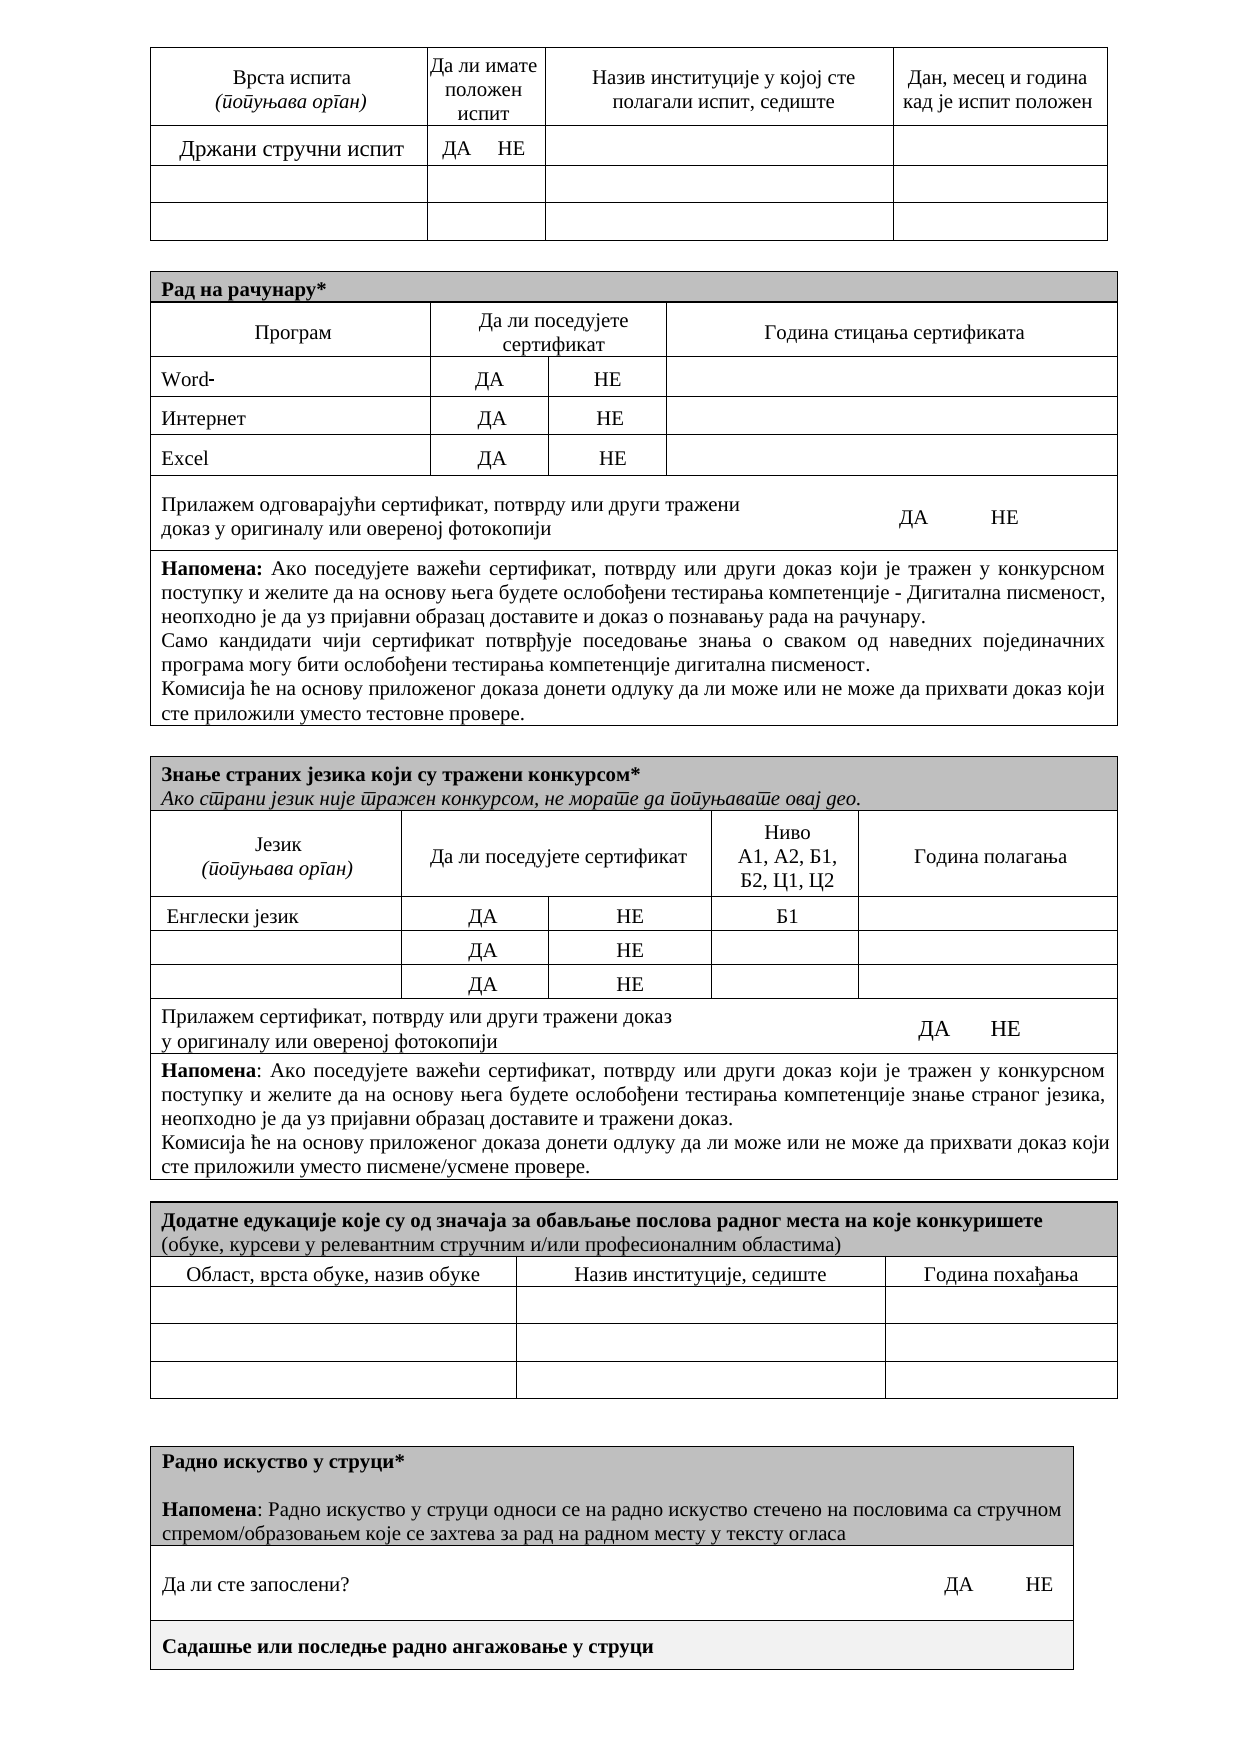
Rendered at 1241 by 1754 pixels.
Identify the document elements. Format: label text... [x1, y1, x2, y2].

table_cell [151, 1362, 516, 1398]
table_cell ДА НЕ [817, 999, 1117, 1053]
table_cell Година стицања сертификата [667, 303, 1117, 356]
table_cell Excel [151, 435, 430, 475]
table_cell Напомена: Ако поседујете важећи сертификат, потврду или други доказ који је тражен у конкурсном поступку и желите да на основу њега будете ослобођени тестирања компетенције - Дигитална писменост, неопходно је да уз пријавни образац доставите и доказ о познавању рада на рачунару. Само кандидати чији сертификат потврђује поседовање знања о сваком од наведних појединачних програма могу бити ослобођени тестирања компетенције дигитална писменост. Комисија ће на основу приложеног доказа донети одлуку да ли може или не може да прихвати доказ који сте приложили уместо тестовне провере. [151, 551, 1117, 724]
table_cell Ниво А1, А2, Б1, Б2, Ц1, Ц2 [712, 811, 858, 896]
table_cell ДА [402, 897, 548, 930]
table_cell Word [151, 357, 430, 396]
table_cell НЕ [549, 965, 711, 998]
table_cell ДА [431, 357, 548, 396]
table_cell [151, 203, 427, 240]
table_cell Назив институције у којој сте полагали испит, седиште [546, 48, 893, 125]
table_cell [712, 931, 858, 964]
table_cell [712, 965, 858, 998]
table_cell Да ли поседујете сертификат [431, 303, 666, 356]
table_cell [151, 931, 401, 964]
table_cell [894, 166, 1107, 202]
table_cell НЕ [549, 931, 711, 964]
table_header Рад на рачунару* [151, 272, 1117, 301]
table_cell ДА НЕ [428, 126, 545, 165]
table_cell [151, 1324, 516, 1361]
table_cell [428, 166, 545, 202]
table_cell [517, 1287, 885, 1323]
table_cell [517, 1324, 885, 1361]
table_cell Језик (попуњава орган) [151, 811, 401, 896]
table_header Радно искуство у струци* Напомена: Радно искуство у струци односи се на радно искуство стечено на пословима са стручном спремом/образовањем које се захтева за рад на радном месту у тексту огласа [151, 1447, 1073, 1545]
table_cell Врста испита (попуњава орган) [151, 48, 427, 125]
table_cell [667, 435, 1117, 475]
table_cell Година полагања [859, 811, 1117, 896]
table_cell [886, 1324, 1117, 1361]
table_cell [428, 203, 545, 240]
table_cell ДА НЕ [888, 476, 1117, 550]
table_header [915, 757, 1117, 810]
table_cell [546, 166, 893, 202]
table_cell [859, 897, 1117, 930]
table_cell Садашње или последње радно ангажовање у струци [151, 1621, 1073, 1669]
table_cell НЕ [549, 357, 666, 396]
table_cell ДА [402, 965, 548, 998]
table_cell НЕ [549, 897, 711, 930]
table_cell [151, 166, 427, 202]
table_cell Година похађања [886, 1257, 1117, 1286]
table_cell [667, 397, 1117, 434]
table_cell Да ли сте запослени? ДА НЕ [151, 1546, 1073, 1620]
table_cell [894, 203, 1107, 240]
table_cell [886, 1362, 1117, 1398]
table_cell Држани стручни испит [151, 126, 427, 165]
table_cell НЕ [549, 435, 666, 475]
table_cell [859, 965, 1117, 998]
table_cell Прилажем одговарајући сертификат, потврду или други тражени доказ у оригиналу или овереној фотокопији [151, 476, 888, 550]
table_cell Дан, месец и година кад је испит положен [894, 48, 1107, 125]
table_cell ДА [402, 931, 548, 964]
table_cell ДА [431, 435, 548, 475]
table_cell Б1 [712, 897, 858, 930]
table_cell НЕ [549, 397, 666, 434]
table_cell [894, 126, 1107, 165]
table_cell Интернет [151, 397, 430, 434]
table_cell [546, 203, 893, 240]
table_cell Програм [151, 303, 430, 356]
table_cell [546, 126, 893, 165]
table_cell Прилажем сертификат, потврду или други тражени доказ у оригиналу или овереној фотокопији [151, 999, 817, 1053]
table_cell Област, врста обуке, назив обуке [151, 1257, 516, 1286]
table_cell [517, 1362, 885, 1398]
table_cell [151, 965, 401, 998]
table_cell Да ли поседујете сертификат [402, 811, 711, 896]
table_cell [886, 1287, 1117, 1323]
table_cell [667, 357, 1117, 396]
table_cell [151, 1287, 516, 1323]
table_cell [859, 931, 1117, 964]
table_cell Назив институције, седиште [517, 1257, 885, 1286]
table_cell Енглески језик [151, 897, 401, 930]
table_cell ДА [431, 397, 548, 434]
table_header Знање страних језика који су тражени конкурсом* Ако страни језик није тражен конкурсом, не морате да попуњавате овај део. [151, 757, 915, 810]
table_cell Да ли имате положен испит [428, 48, 545, 125]
table_cell Напомена: Ако поседујете важећи сертификат, потврду или други доказ који је тражен у конкурсном поступку и желите да на основу њега будете ослобођени тестирања компетенције знање страног језика, неопходно је да уз пријавни образац доставите и тражени доказ. Комисија ће на основу приложеног доказа донети одлуку да ли може или не може да прихвати доказ који сте приложили уместо писмене/усмене провере. [151, 1054, 1117, 1178]
table_header Додатне едукације које су од значаја за обављање послова радног места на које конкуришете (обуке, курсеви у релевантним стручним и/или професионалним областима) [151, 1203, 1117, 1256]
